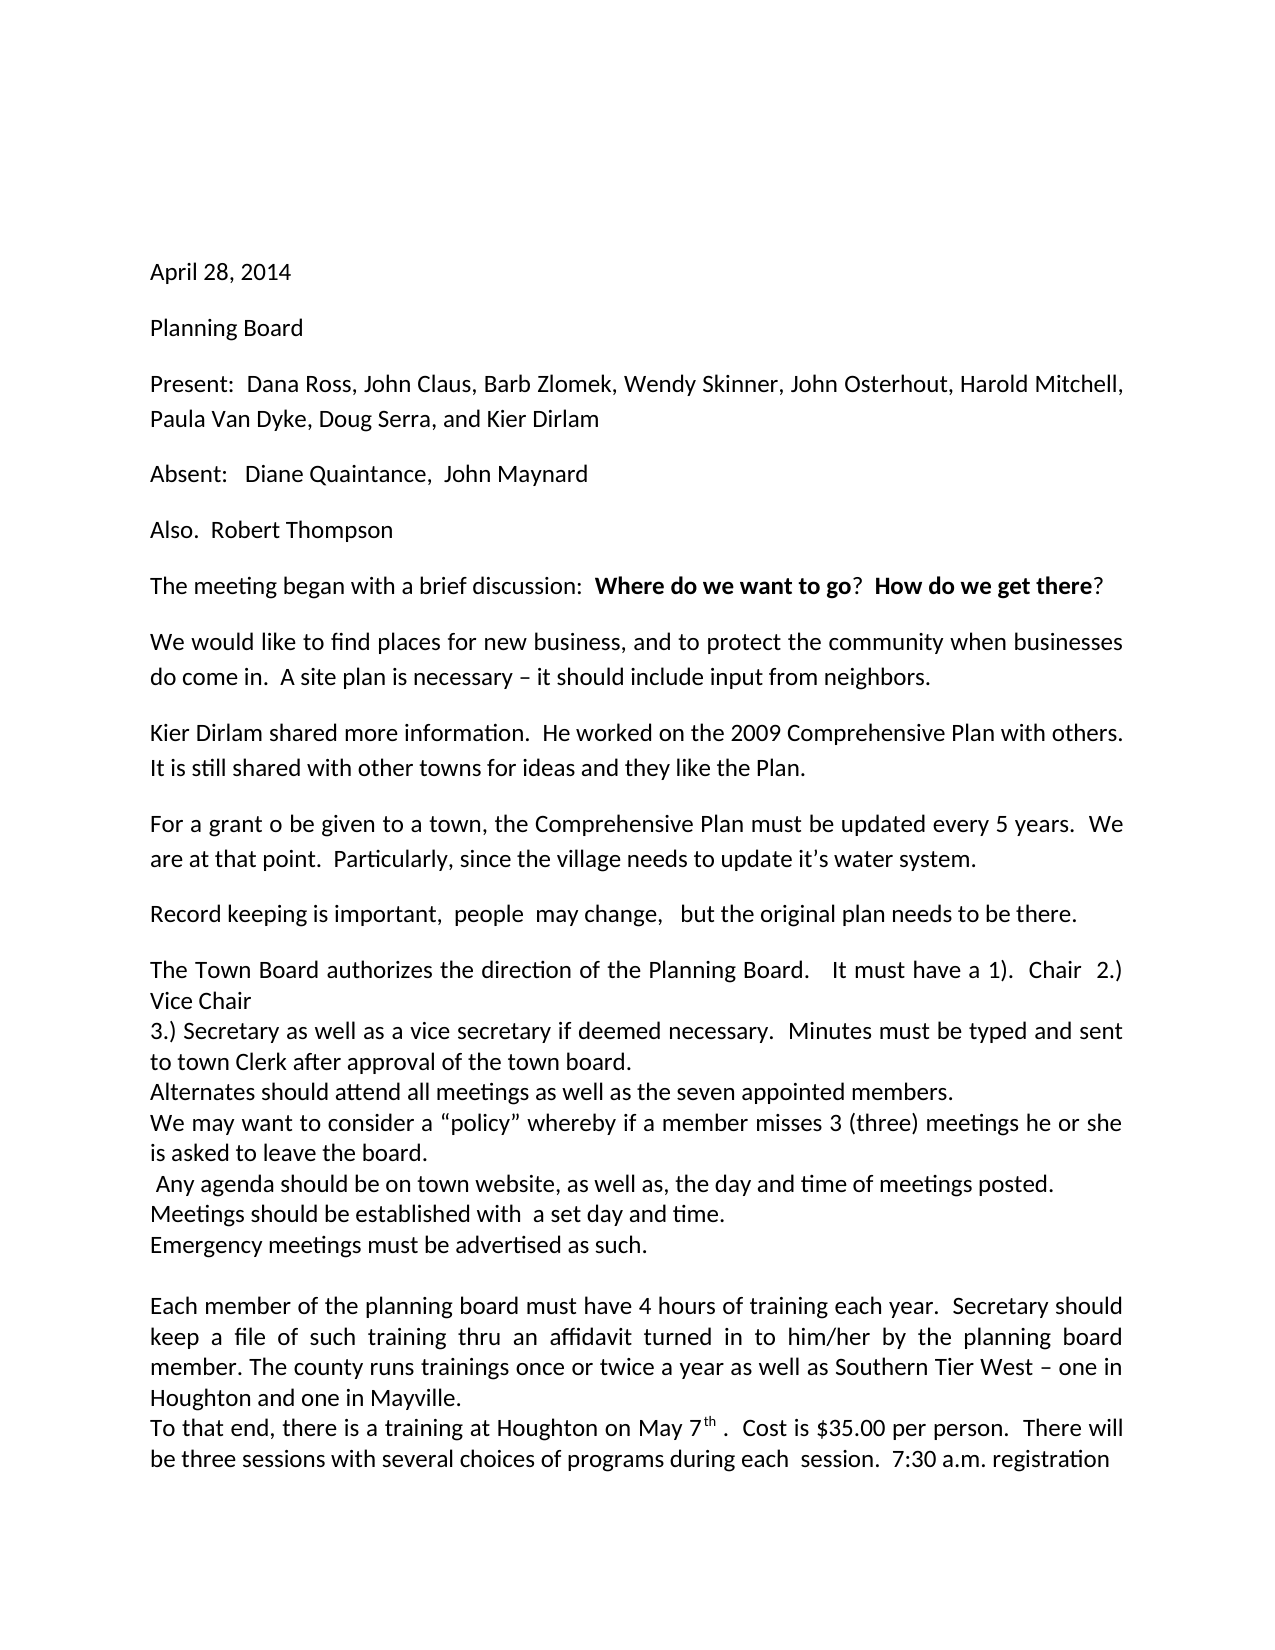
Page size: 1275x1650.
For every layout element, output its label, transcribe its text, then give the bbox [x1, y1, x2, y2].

text Record keeping is important, people may change, but the original plan needs to be there. [150, 898, 1125, 929]
text For a grant o be given to a town, the Comprehensive Plan must be updated every 5 years. We are at that point. Particularly, since the village needs to update it’s water system. [150, 808, 1125, 873]
text Emergency meetings must be advertised as such. [150, 1229, 1125, 1259]
text The Town Board authorizes the direction of the Planning Board. It must have a 1). Chair 2.) Vice Chair [150, 954, 1125, 1015]
text Also. Robert Thompson [150, 514, 1125, 545]
text Alternates should attend all meetings as well as the seven appointed members. [150, 1076, 1125, 1107]
text Absent: Diane Quaintance, John Maynard [150, 458, 1125, 489]
text Planning Board [150, 312, 1125, 342]
text We would like to find places for new business, and to protect the community when businesses do come in. A site plan is necessary – it should include input from neighbors. [150, 626, 1125, 692]
text April 28, 2014 [150, 256, 1125, 287]
text Meetings should be established with a set day and time. [150, 1198, 1125, 1229]
text Present: Dana Ross, John Claus, Barb Zlomek, Wendy Skinner, John Osterhout, Harold Mitchell, Paula Van Dyke, Doug Serra, and Kier Dirlam [150, 368, 1125, 433]
text The meeting began with a brief discussion: Where do we want to go? How do we get there? [150, 570, 1125, 601]
text Each member of the planning board must have 4 hours of training each year. Secretary should keep a file of such training thru an affidavit turned in to him/her by the planning board member. The county runs trainings once or twice a year as well as Southern Tier West – one in Houghton and one in Mayville. [150, 1290, 1125, 1412]
text 3.) Secretary as well as a vice secretary if deemed necessary. Minutes must be typed and sent to town Clerk after approval of the town board. [150, 1015, 1125, 1076]
text Kier Dirlam shared more information. He worked on the 2009 Comprehensive Plan with others. It is still shared with other towns for ideas and they like the Plan. [150, 717, 1125, 782]
text To that end, there is a training at Houghton on May 7th . Cost is $35.00 per person. There will be three sessions with several choices of programs during each session. 7:30 a.m. registration [150, 1412, 1125, 1473]
text Any agenda should be on town website, as well as, the day and time of meetings posted. [150, 1168, 1125, 1198]
text We may want to consider a “policy” whereby if a member misses 3 (three) meetings he or she is asked to leave the board. [150, 1107, 1125, 1168]
